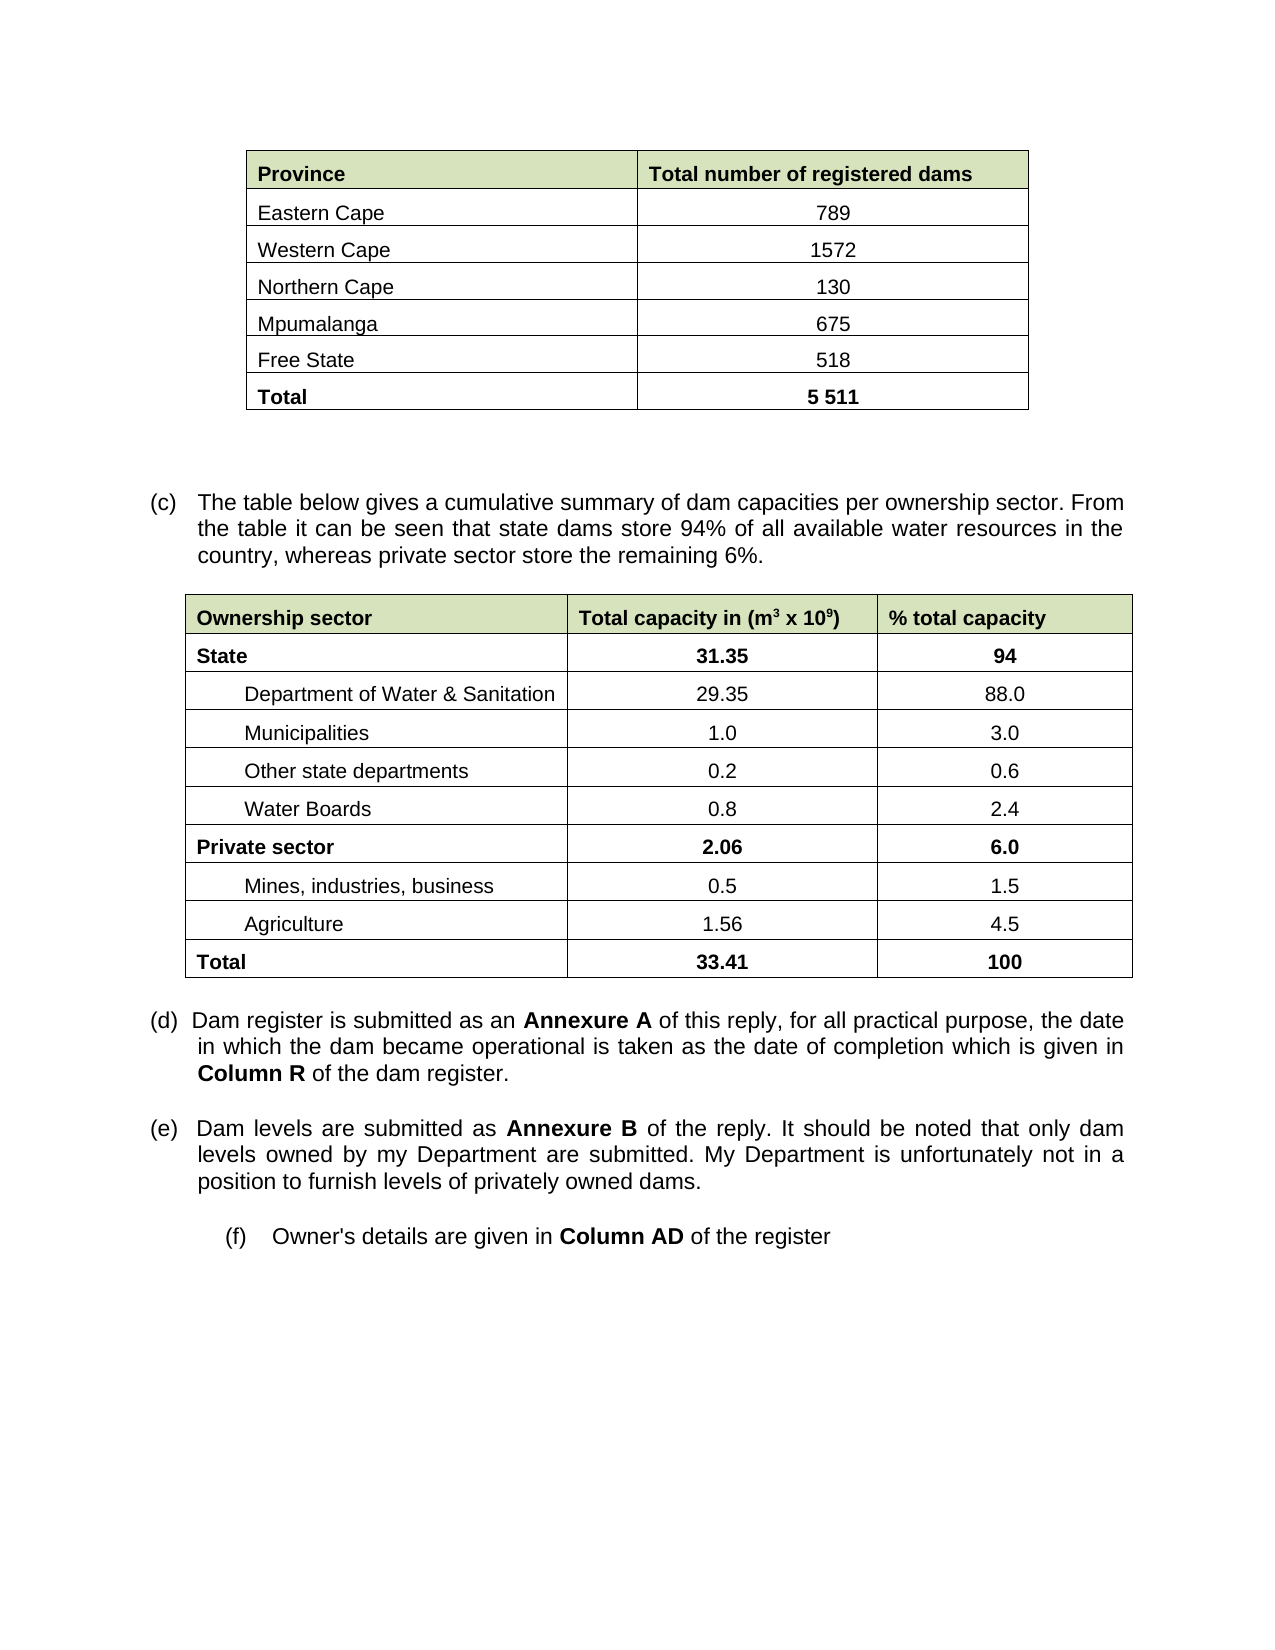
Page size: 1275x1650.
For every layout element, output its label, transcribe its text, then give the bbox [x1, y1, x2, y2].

table_cell 518 [638, 336, 1028, 372]
table_header Province [247, 151, 637, 188]
table_cell State [186, 634, 567, 671]
table_cell 1.5 [878, 863, 1132, 900]
table_cell 1.56 [568, 901, 877, 938]
table_cell Eastern Cape [247, 189, 637, 225]
table_cell Western Cape [247, 226, 637, 262]
table_cell 4.5 [878, 901, 1132, 938]
table_cell 0.2 [568, 748, 877, 786]
table_cell 1572 [638, 226, 1028, 262]
table_cell Free State [247, 336, 637, 372]
table_cell Private sector [186, 825, 567, 862]
table_cell 0.6 [878, 748, 1132, 786]
table_header Ownership sector [186, 595, 567, 633]
table_cell Other state departments [186, 748, 567, 786]
table_cell 2.06 [568, 825, 877, 862]
table_cell 6.0 [878, 825, 1132, 862]
table_cell 94 [878, 634, 1132, 671]
table_cell 31.35 [568, 634, 877, 671]
text (e) Dam levels are submitted as Annexure B of the reply. It should be noted that only dam levels owned by my Department are submitted. My Department is unfortunately not in a position to furnish levels of privately owned dams. [150, 1115, 1125, 1194]
table_cell 675 [638, 300, 1028, 335]
table_cell Agriculture [186, 901, 567, 938]
table_cell Municipalities [186, 710, 567, 747]
table_cell 3.0 [878, 710, 1132, 747]
text (f) Owner's details are given in Column AD of the register [225, 1223, 1125, 1250]
table_cell 88.0 [878, 672, 1132, 709]
table_cell Water Boards [186, 787, 567, 824]
table_cell 29.35 [568, 672, 877, 709]
table_header % total capacity [878, 595, 1132, 633]
table_cell 789 [638, 189, 1028, 225]
table_header Total number of registered dams [638, 151, 1028, 188]
table_cell Total [186, 940, 567, 977]
table_cell 5 511 [638, 373, 1028, 409]
text (c) The table below gives a cumulative summary of dam capacities per ownership sector. From the table it can be seen that state dams store 94% of all available water resources in the country, whereas private sector store the remaining 6%. [150, 489, 1125, 568]
table_header Total capacity in (m3 x 109) [568, 595, 877, 633]
table_cell Department of Water & Sanitation [186, 672, 567, 709]
table_cell 130 [638, 263, 1028, 298]
table_cell 33.41 [568, 940, 877, 977]
table_cell Mpumalanga [247, 300, 637, 335]
table_cell 1.0 [568, 710, 877, 747]
table_cell Northern Cape [247, 263, 637, 298]
table_cell Mines, industries, business [186, 863, 567, 900]
table_cell Total [247, 373, 637, 409]
table_cell 2.4 [878, 787, 1132, 824]
table_cell 0.8 [568, 787, 877, 824]
text (d) Dam register is submitted as an Annexure A of this reply, for all practical purpose, the date in which the dam became operational is taken as the date of completion which is given in Column R of the dam register. [150, 1007, 1125, 1086]
table_cell 100 [878, 940, 1132, 977]
table_cell 0.5 [568, 863, 877, 900]
